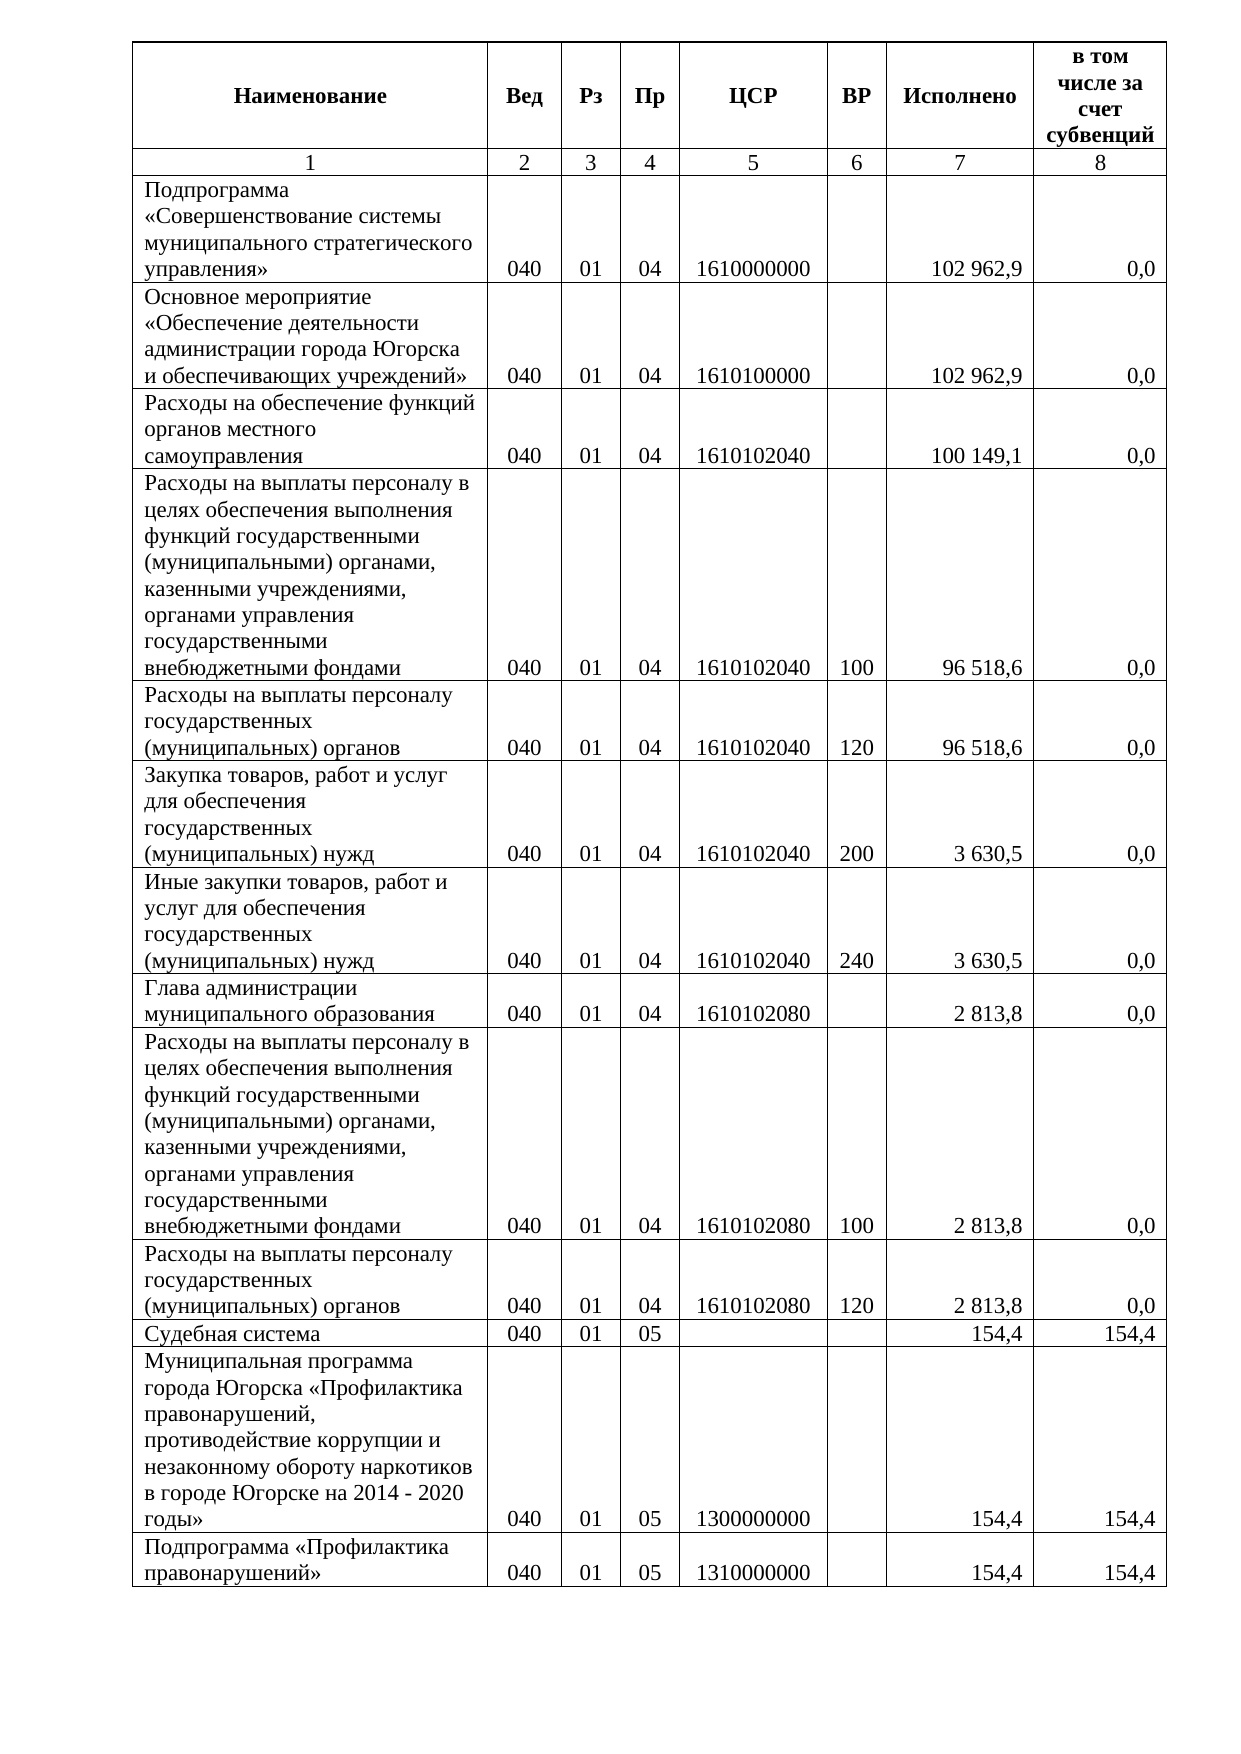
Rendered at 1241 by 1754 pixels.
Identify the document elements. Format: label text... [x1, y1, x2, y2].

table_cell 01 [562, 761, 620, 867]
table_cell 1610102080 [680, 1240, 827, 1319]
table_header Наименование [133, 43, 487, 148]
table_cell 04 [621, 176, 679, 282]
table_cell 96 518,6 [887, 469, 1033, 680]
table_cell 1610100000 [680, 283, 827, 388]
table_cell 040 [488, 1320, 561, 1346]
table_cell Подпрограмма «Совершенствование системы муниципального стратегического управления» [133, 176, 487, 282]
table_cell Закупка товаров, работ и услуг для обеспечения государственных (муниципальных) нужд [133, 761, 487, 867]
table_cell 0,0 [1034, 1240, 1166, 1319]
table_cell Судебная система [133, 1320, 487, 1346]
table_cell 0,0 [1034, 761, 1166, 867]
table_cell [828, 1533, 886, 1586]
table_cell 1610102040 [680, 389, 827, 468]
table_cell 200 [828, 761, 886, 867]
table_cell 2 813,8 [887, 1240, 1033, 1319]
table_header Вед [488, 43, 561, 148]
table_cell Иные закупки товаров, работ и услуг для обеспечения государственных (муниципальных) нужд [133, 868, 487, 973]
table_cell 1310000000 [680, 1533, 827, 1586]
table_cell 0,0 [1034, 176, 1166, 282]
table_cell 01 [562, 469, 620, 680]
table_cell 3 630,5 [887, 868, 1033, 973]
table_cell 1610102040 [680, 681, 827, 760]
table_header ВР [828, 43, 886, 148]
table_cell 2 813,8 [887, 1028, 1033, 1239]
table_cell 040 [488, 176, 561, 282]
table_cell 100 [828, 1028, 886, 1239]
table_cell 05 [621, 1533, 679, 1586]
table_cell 040 [488, 974, 561, 1027]
table_cell 6 [828, 149, 886, 175]
table_cell 154,4 [887, 1320, 1033, 1346]
table_cell 0,0 [1034, 868, 1166, 973]
table_cell 5 [680, 149, 827, 175]
table_cell 01 [562, 1240, 620, 1319]
table_cell 040 [488, 868, 561, 973]
table_cell 154,4 [1034, 1533, 1166, 1586]
table_cell 1610102080 [680, 1028, 827, 1239]
table_cell 01 [562, 389, 620, 468]
table_cell 154,4 [887, 1533, 1033, 1586]
table_cell [680, 1320, 827, 1346]
table_cell 154,4 [887, 1347, 1033, 1532]
table_cell 1610102040 [680, 469, 827, 680]
table_cell 3 [562, 149, 620, 175]
table_cell 100 [828, 469, 886, 680]
table_cell 01 [562, 1320, 620, 1346]
table_cell 8 [1034, 149, 1166, 175]
table_cell [828, 1347, 886, 1532]
table_cell 04 [621, 469, 679, 680]
table_cell 05 [621, 1320, 679, 1346]
table_cell 04 [621, 1028, 679, 1239]
table_cell 4 [621, 149, 679, 175]
table_cell 0,0 [1034, 1028, 1166, 1239]
table_cell 2 [488, 149, 561, 175]
table_cell 0,0 [1034, 974, 1166, 1027]
table_cell 040 [488, 283, 561, 388]
table_cell Подпрограмма «Профилактика правонарушений» [133, 1533, 487, 1586]
table_cell 7 [887, 149, 1033, 175]
table_cell Основное мероприятие «Обеспечение деятельности администрации города Югорска и обеспечивающих учреждений» [133, 283, 487, 388]
table_header в том числе за счет субвенций [1034, 43, 1166, 148]
table_cell [828, 283, 886, 388]
table_cell Расходы на выплаты персоналу государственных (муниципальных) органов [133, 681, 487, 760]
table_cell 1300000000 [680, 1347, 827, 1532]
table_cell [828, 176, 886, 282]
table_cell 1610102080 [680, 974, 827, 1027]
table_cell 1610000000 [680, 176, 827, 282]
table_cell 154,4 [1034, 1347, 1166, 1532]
table_header Рз [562, 43, 620, 148]
table_cell 154,4 [1034, 1320, 1166, 1346]
table_cell 0,0 [1034, 389, 1166, 468]
table_cell 01 [562, 1028, 620, 1239]
table_cell 04 [621, 868, 679, 973]
table_cell 120 [828, 1240, 886, 1319]
table_cell 0,0 [1034, 283, 1166, 388]
table_cell Расходы на обеспечение функций органов местного самоуправления [133, 389, 487, 468]
table_cell 01 [562, 974, 620, 1027]
table_cell Глава администрации муниципального образования [133, 974, 487, 1027]
table_cell 040 [488, 1533, 561, 1586]
table_cell 040 [488, 1240, 561, 1319]
table_cell 04 [621, 681, 679, 760]
table_cell 0,0 [1034, 681, 1166, 760]
table_cell 01 [562, 868, 620, 973]
table_cell 040 [488, 389, 561, 468]
table_cell 102 962,9 [887, 283, 1033, 388]
table_cell 01 [562, 681, 620, 760]
table_cell 01 [562, 283, 620, 388]
table_cell [828, 1320, 886, 1346]
table_cell [828, 389, 886, 468]
table_cell Расходы на выплаты персоналу в целях обеспечения выполнения функций государственными (муниципальными) органами, казенными учреждениями, органами управления государственными внебюджетными фондами [133, 1028, 487, 1239]
table_cell 1610102040 [680, 868, 827, 973]
table_cell 01 [562, 1533, 620, 1586]
table_cell 102 962,9 [887, 176, 1033, 282]
table_cell Расходы на выплаты персоналу в целях обеспечения выполнения функций государственными (муниципальными) органами, казенными учреждениями, органами управления государственными внебюджетными фондами [133, 469, 487, 680]
table_cell 040 [488, 681, 561, 760]
table_cell 120 [828, 681, 886, 760]
table_cell 240 [828, 868, 886, 973]
table_cell 1610102040 [680, 761, 827, 867]
table_header Пр [621, 43, 679, 148]
table_cell Расходы на выплаты персоналу государственных (муниципальных) органов [133, 1240, 487, 1319]
table_cell 040 [488, 1028, 561, 1239]
table_cell 0,0 [1034, 469, 1166, 680]
table_cell [828, 974, 886, 1027]
table_header Исполнено [887, 43, 1033, 148]
table_cell 04 [621, 283, 679, 388]
table_cell 05 [621, 1347, 679, 1532]
table_cell 3 630,5 [887, 761, 1033, 867]
table_cell 01 [562, 176, 620, 282]
table_cell 040 [488, 761, 561, 867]
table_cell 1 [133, 149, 487, 175]
table_cell 96 518,6 [887, 681, 1033, 760]
table_cell 04 [621, 1240, 679, 1319]
table_header ЦСР [680, 43, 827, 148]
table_cell 2 813,8 [887, 974, 1033, 1027]
table_cell 100 149,1 [887, 389, 1033, 468]
table_cell 04 [621, 974, 679, 1027]
table_cell 040 [488, 469, 561, 680]
table_cell 04 [621, 761, 679, 867]
table_cell 040 [488, 1347, 561, 1532]
table_cell 04 [621, 389, 679, 468]
table_cell Муниципальная программа города Югорска «Профилактика правонарушений, противодействие коррупции и незаконному обороту наркотиков в городе Югорске на 2014 - 2020 годы» [133, 1347, 487, 1532]
table_cell 01 [562, 1347, 620, 1532]
